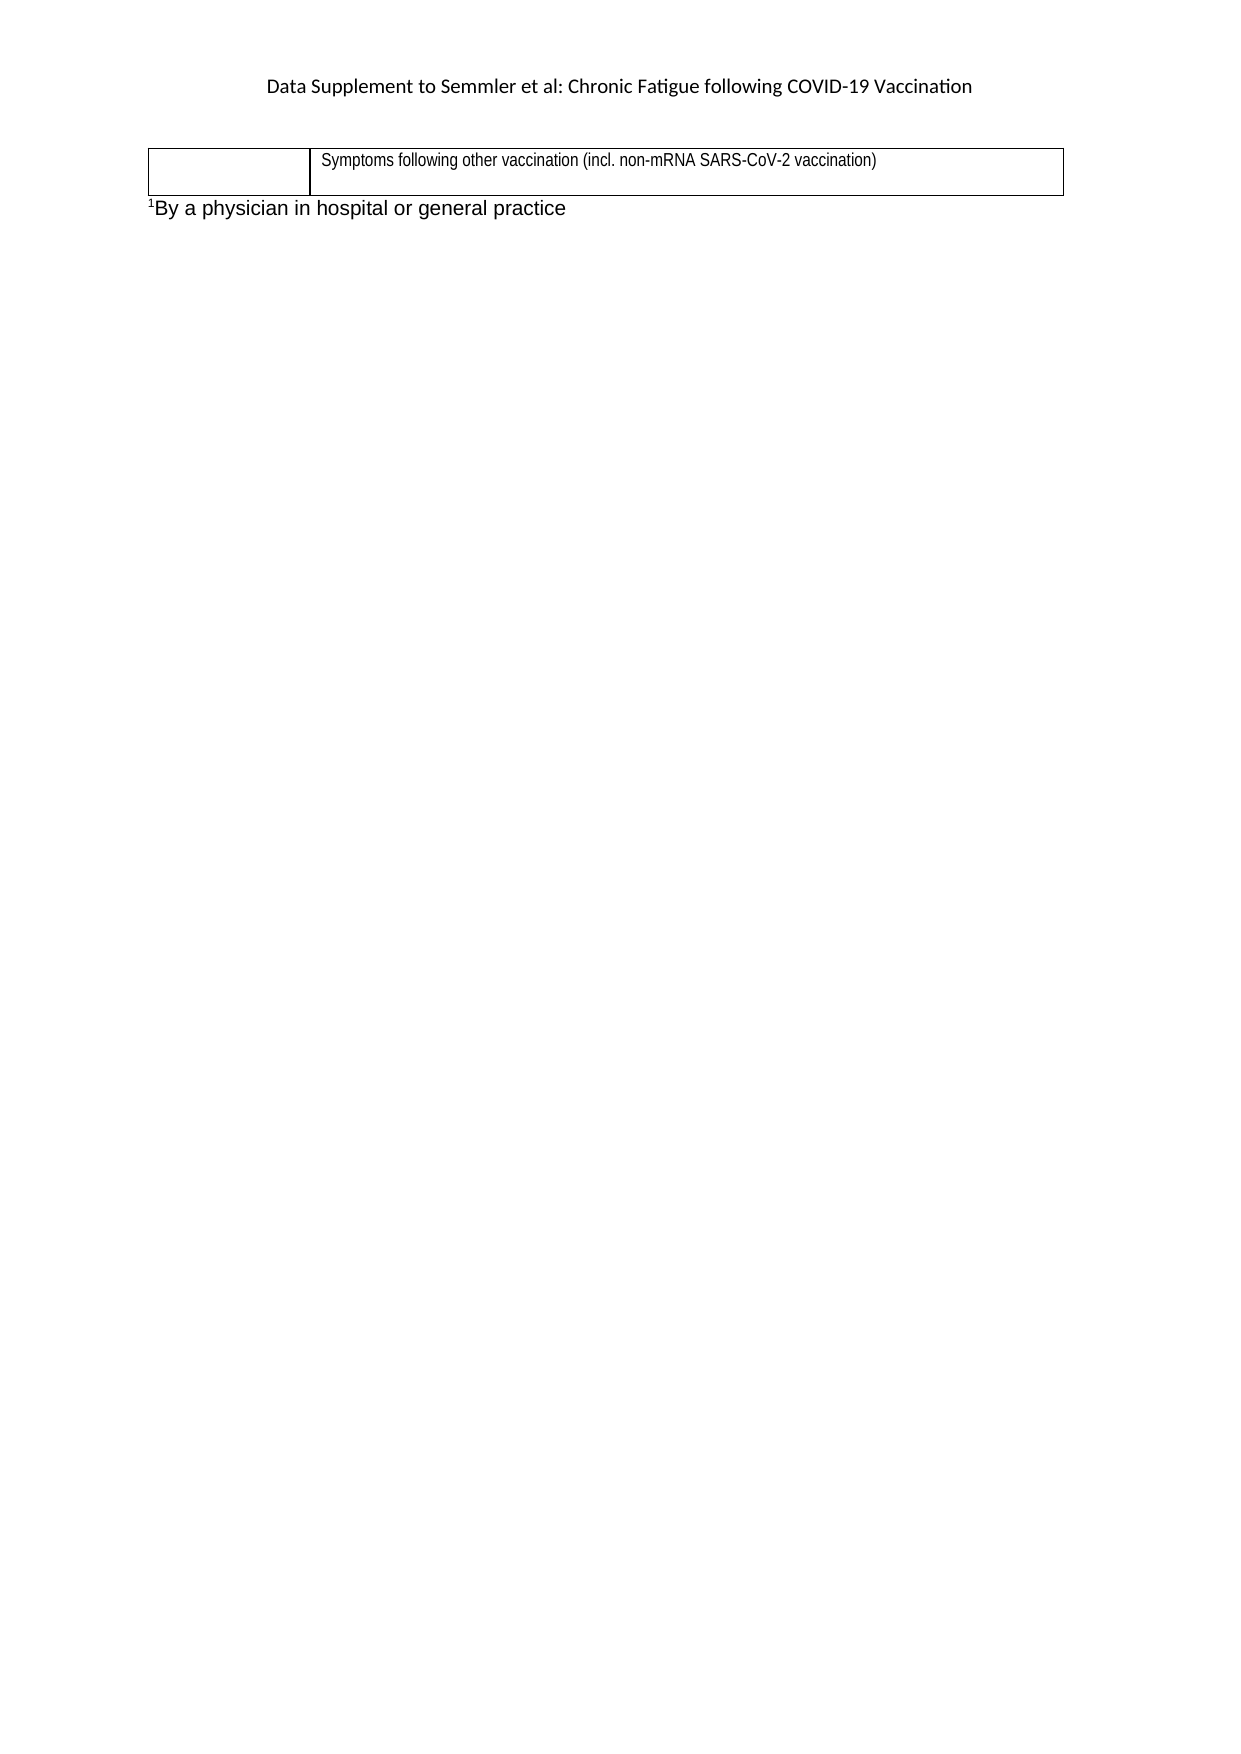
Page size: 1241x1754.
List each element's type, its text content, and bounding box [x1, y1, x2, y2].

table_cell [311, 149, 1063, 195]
text 1By a physician in hospital or general practice [148, 196, 1093, 220]
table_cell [149, 149, 309, 195]
